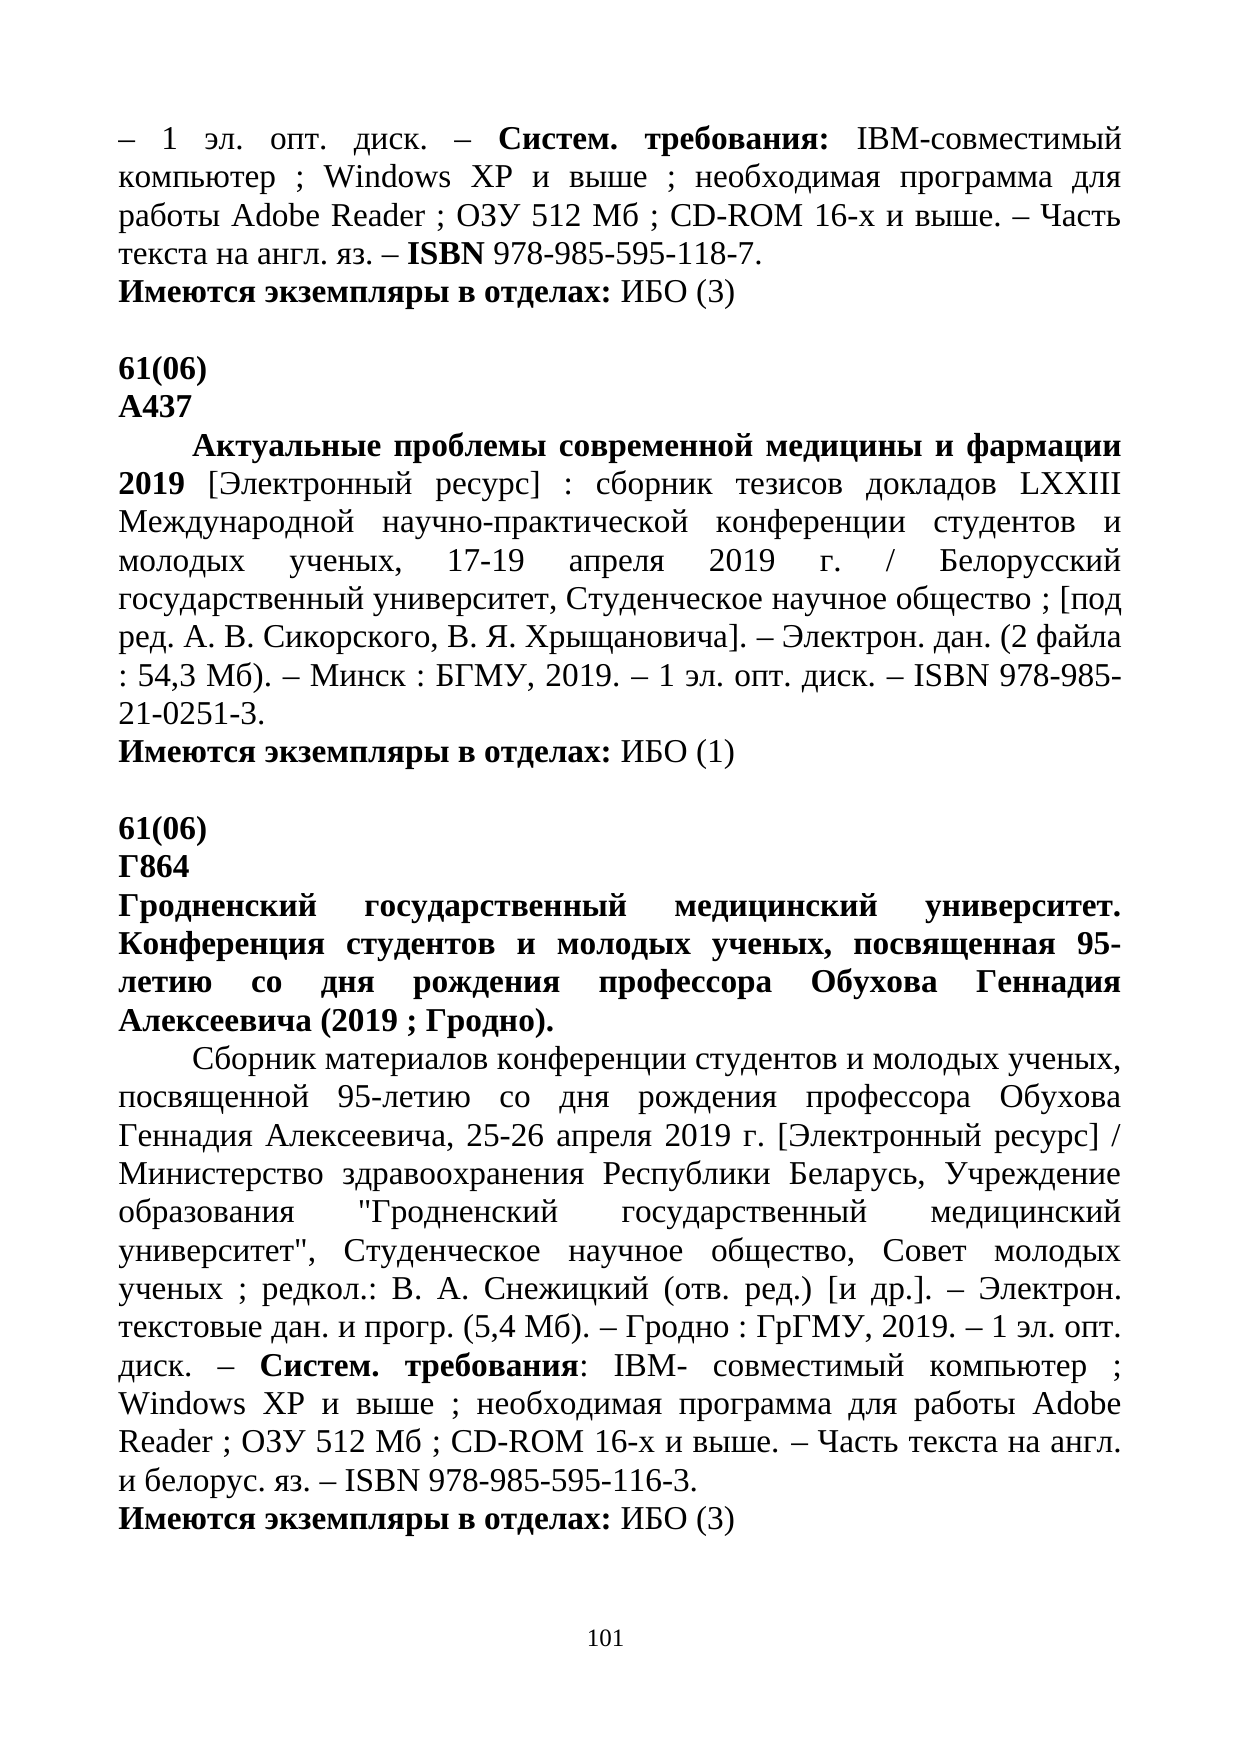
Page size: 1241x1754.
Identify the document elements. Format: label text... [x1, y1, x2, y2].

text Актуальные проблемы современной медицины и фармации 2019 [Электронный ресурс] : сборник тезисов докладов LXXIII Международной научно-практической конференции студентов и молодых ученых, 17-19 апреля 2019 г. / Белорусский государственный университет, Студенческое научное общество ; [под ред. А. В. Сикорского, В. Я. Хрыщановича]. – Электрон. дан. (2 файла : 54,3 Мб). – Минск : БГМУ, 2019. – 1 эл. опт. диск. – ISBN 978-985-21-0251-3. [118, 425, 1122, 731]
text Имеются экземпляры в отделах: ИБО (3) [118, 271, 1122, 310]
text Гродненский государственный медицинский университет. Конференция студентов и молодых ученых, посвященная 95-летию со дня рождения профессора Обухова Геннадия Алексеевича (2019 ; Гродно). [118, 885, 1122, 1038]
text Имеются экземпляры в отделах: ИБО (3) [118, 1498, 1122, 1536]
text 61(06) [118, 348, 1122, 386]
text А437 [118, 386, 1122, 425]
text Имеются экземпляры в отделах: ИБО (1) [118, 731, 1122, 770]
text Сборник материалов конференции студентов и молодых ученых, посвященной 95-летию со дня рождения профессора Обухова Геннадия Алексеевича, 25-26 апреля 2019 г. [Электронный ресурс] / Министерство здравоохранения Республики Беларусь, Учреждение образования "Гродненский государственный медицинский университет", Студенческое научное общество, Совет молодых ученых ; редкол.: В. А. Снежицкий (отв. ред.) [и др.]. – Электрон. текстовые дан. и прогр. (5,4 Мб). – Гродно : ГрГМУ, 2019. – 1 эл. опт. диск. – Систем. требования: IBM- совместимый компьютер ; Windows XP и выше ; необходимая программа для работы Adobe Reader ; ОЗУ 512 Мб ; CD-ROM 16-х и выше. – Часть текста на англ. и белорус. яз. – ISBN 978-985-595-116-3. [118, 1038, 1122, 1498]
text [118, 118, 1122, 271]
text Г864 [118, 846, 1122, 885]
text 61(06) [118, 808, 1122, 846]
